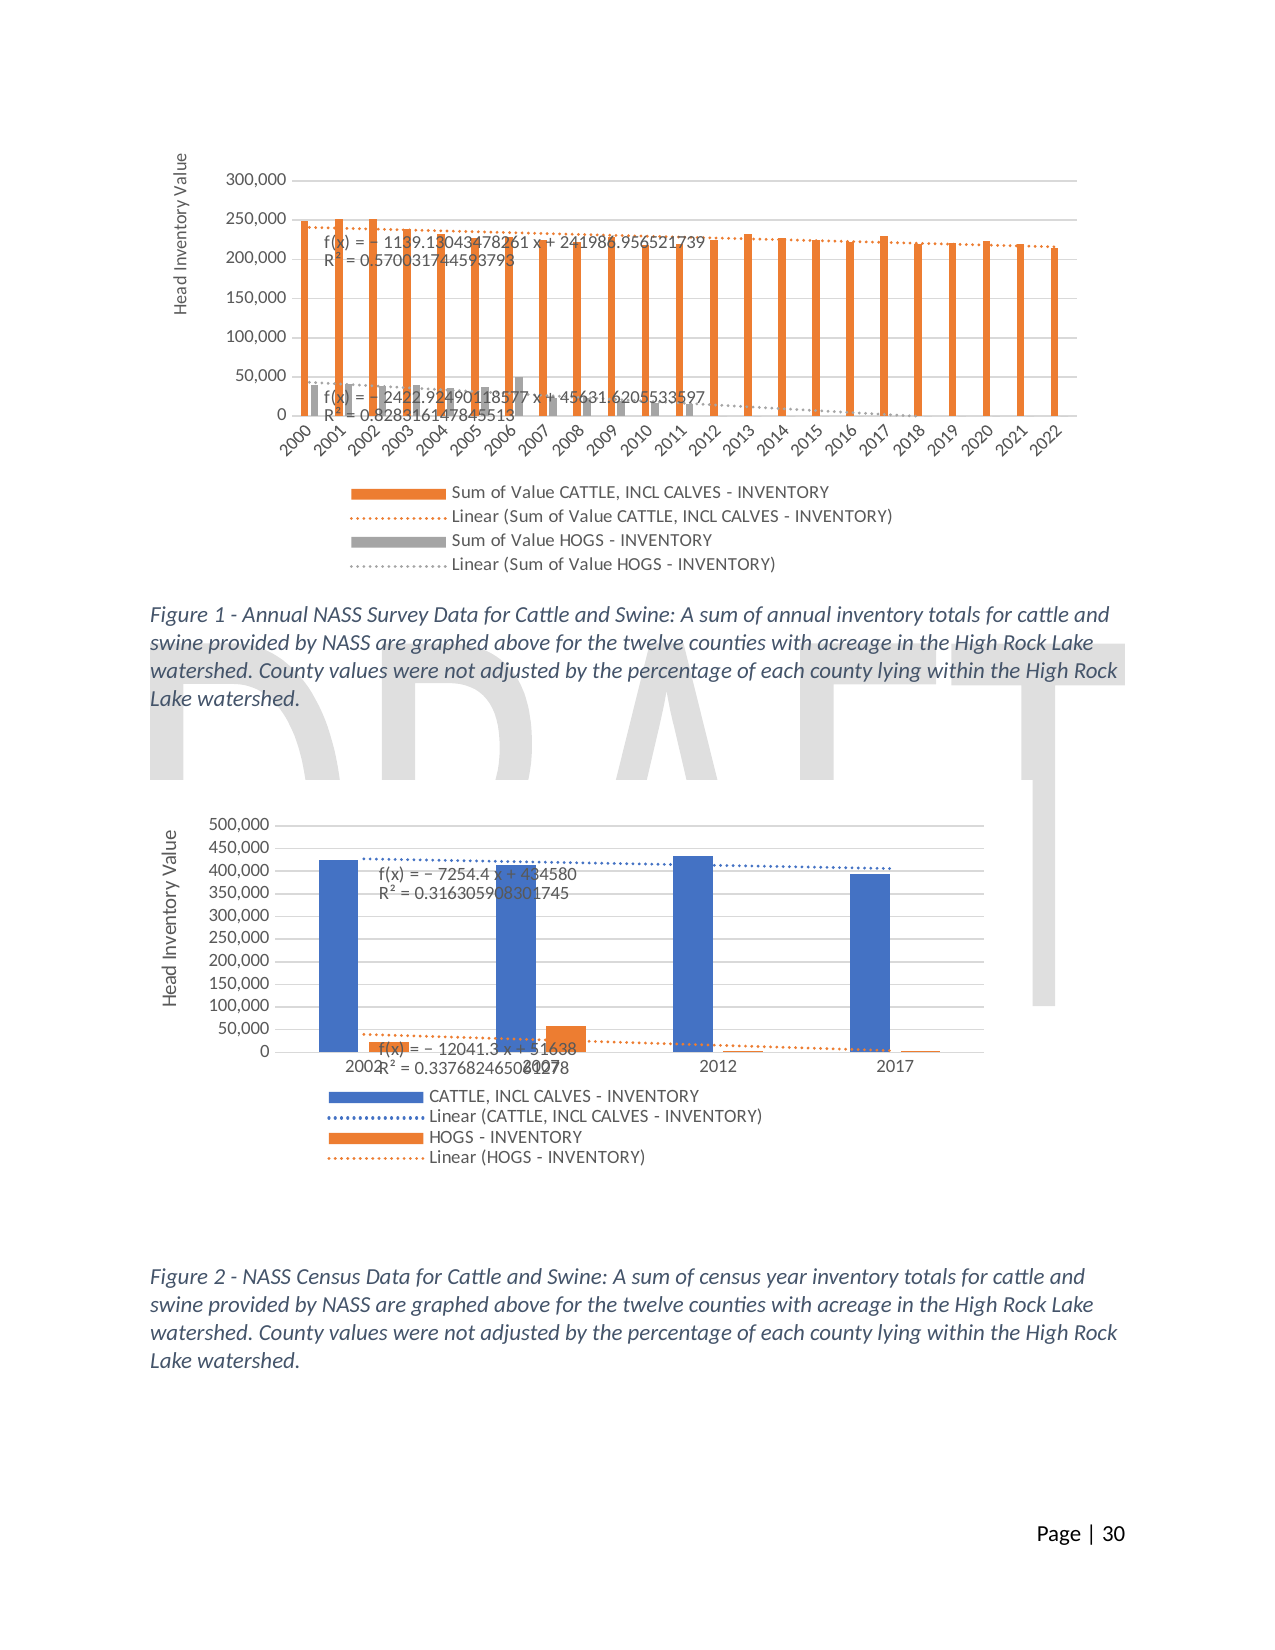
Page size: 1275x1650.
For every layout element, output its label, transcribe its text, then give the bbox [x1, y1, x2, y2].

text Figure 2 - NASS Census Data for Cattle and Swine: A sum of census year inventory totals for cattle and swine provided by NASS are graphed above for the twelve counties with acreage in the High Rock Lake watershed. County values were not adjusted by the percentage of each county lying within the High Rock Lake watershed. [150, 1262, 1125, 1374]
text Figure 1 - Annual NASS Survey Data for Cattle and Swine: A sum of annual inventory totals for cattle and swine provided by NASS are graphed above for the twelve counties with acreage in the High Rock Lake watershed. County values were not adjusted by the percentage of each county lying within the High Rock Lake watershed. [150, 600, 1125, 712]
